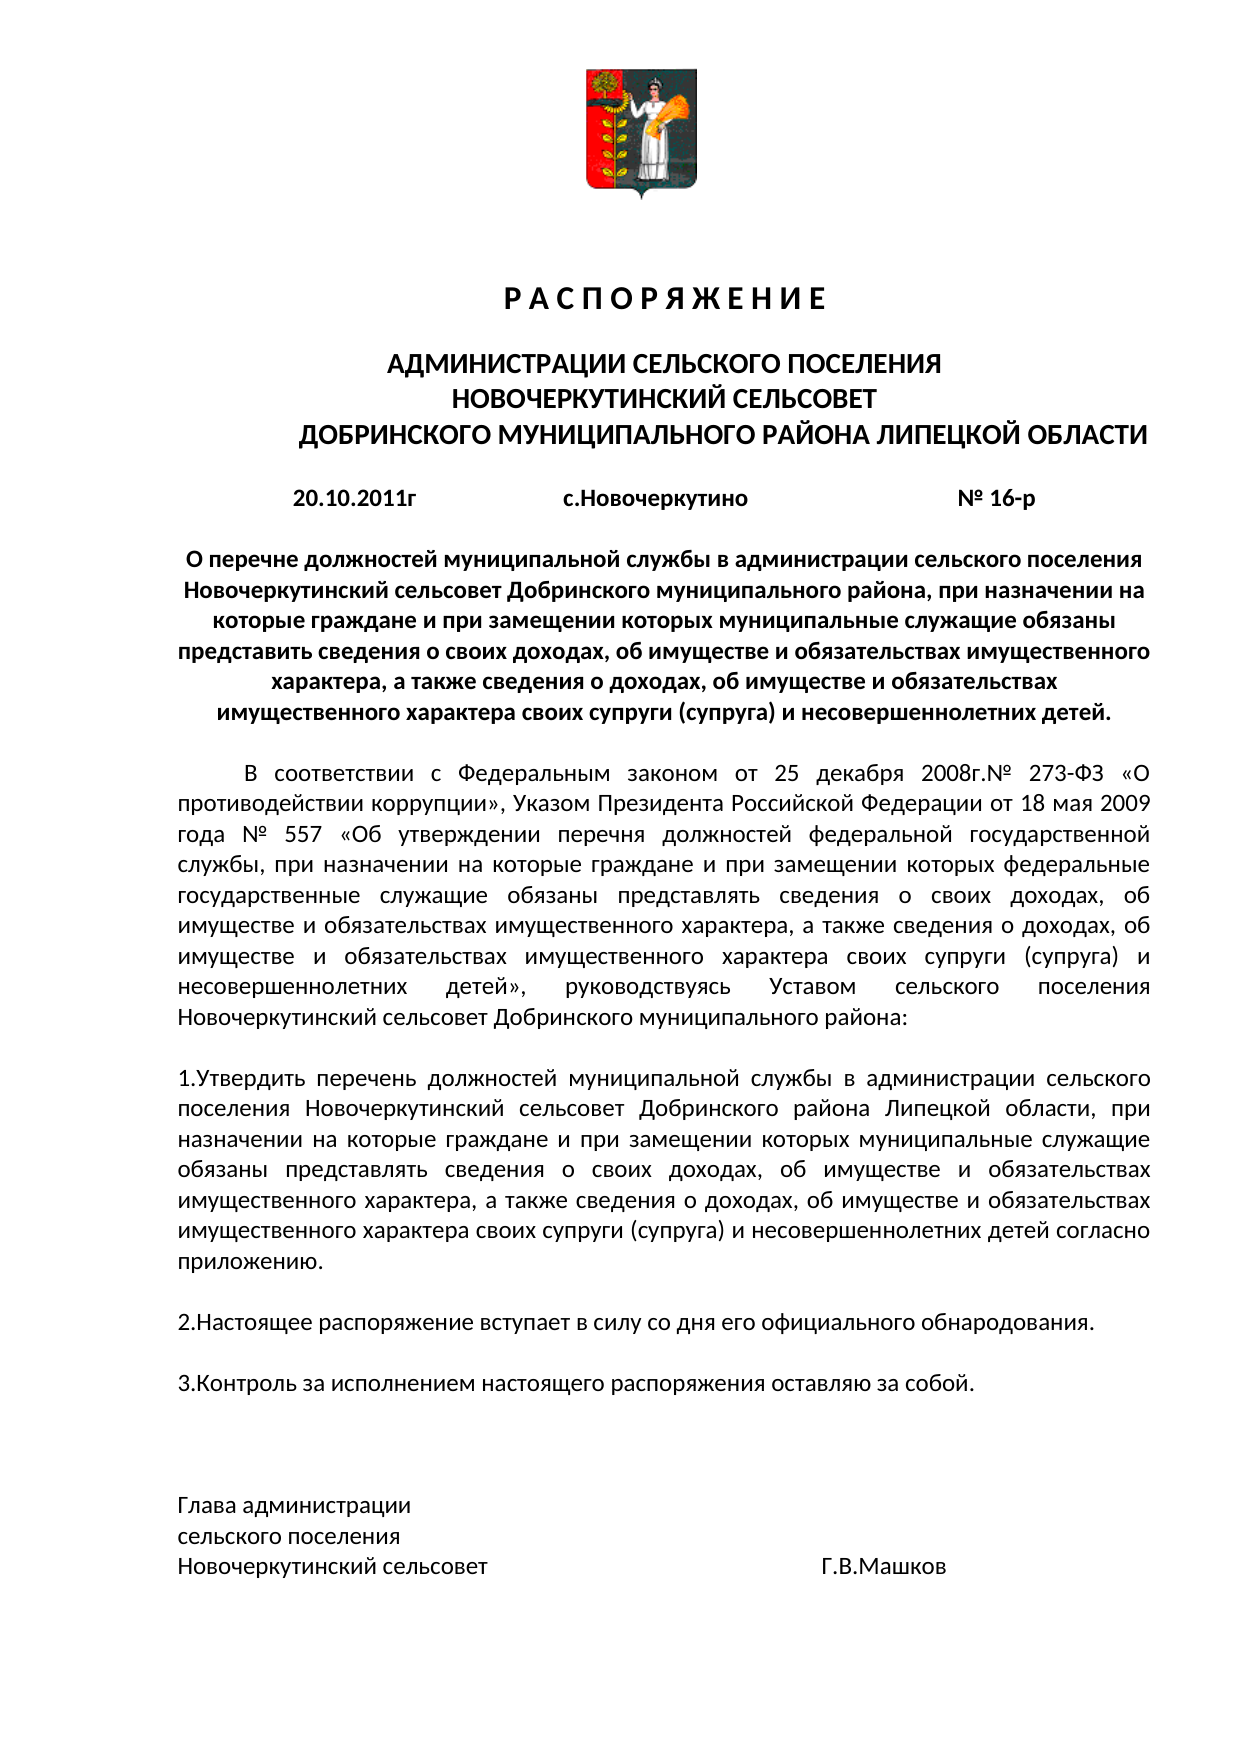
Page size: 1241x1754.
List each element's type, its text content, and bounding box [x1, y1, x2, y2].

text АДМИНИСТРАЦИИ СЕЛЬСКОГО ПОСЕЛЕНИЯ [177, 345, 1152, 380]
text Р А С П О Р Я Ж Е Н И Е [177, 277, 1152, 318]
text Новочеркутинский сельсовет Г.В.Машков [177, 1550, 1152, 1581]
text 2.Настоящее распоряжение вступает в силу со дня его официального обнародования. [177, 1306, 1152, 1337]
picture [586, 68, 697, 200]
text сельского поселения [177, 1520, 1152, 1550]
text Глава администрации [177, 1489, 1152, 1520]
text О перечне должностей муниципальной службы в администрации сельского поселения [177, 543, 1152, 574]
text 20.10.2011г с.Новочеркутино № 16-р [177, 482, 1152, 513]
text 1.Утвердить перечень должностей муниципальной службы в администрации сельского поселения Новочеркутинский сельсовет Добринского района Липецкой области, при назначении на которые граждане и при замещении которых муниципальные служащие обязаны представлять сведения о своих доходах, об имуществе и обязательствах имущественного характера, а также сведения о доходах, об имуществе и обязательствах имущественного характера своих супруги (супруга) и несовершеннолетних детей согласно приложению. [177, 1062, 1152, 1276]
text НОВОЧЕРКУТИНСКИЙ СЕЛЬСОВЕТ ДОБРИНСКОГО МУНИЦИПАЛЬНОГО РАЙОНА ЛИПЕЦКОЙ ОБЛАСТИ [177, 380, 1152, 452]
text 3.Контроль за исполнением настоящего распоряжения оставляю за собой. [177, 1367, 1152, 1398]
text В соответствии с Федеральным законом от 25 декабря 2008г.№ 273-ФЗ «О противодействии коррупции», Указом Президента Российской Федерации от 18 мая 2009 года № 557 «Об утверждении перечня должностей федеральной государственной службы, при назначении на которые граждане и при замещении которых федеральные государственные служащие обязаны представлять сведения о своих доходах, об имуществе и обязательствах имущественного характера, а также сведения о доходах, об имуществе и обязательствах имущественного характера своих супруги (супруга) и несовершеннолетних детей», руководствуясь Уставом сельского поселения Новочеркутинский сельсовет Добринского муниципального района: [177, 757, 1152, 1032]
text Новочеркутинский сельсовет Добринского муниципального района, при назначении на которые граждане и при замещении которых муниципальные служащие обязаны представить сведения о своих доходах, об имуществе и обязательствах имущественного характера, а также сведения о доходах, об имуществе и обязательствах имущественного характера своих супруги (супруга) и несовершеннолетних детей. [177, 574, 1152, 726]
